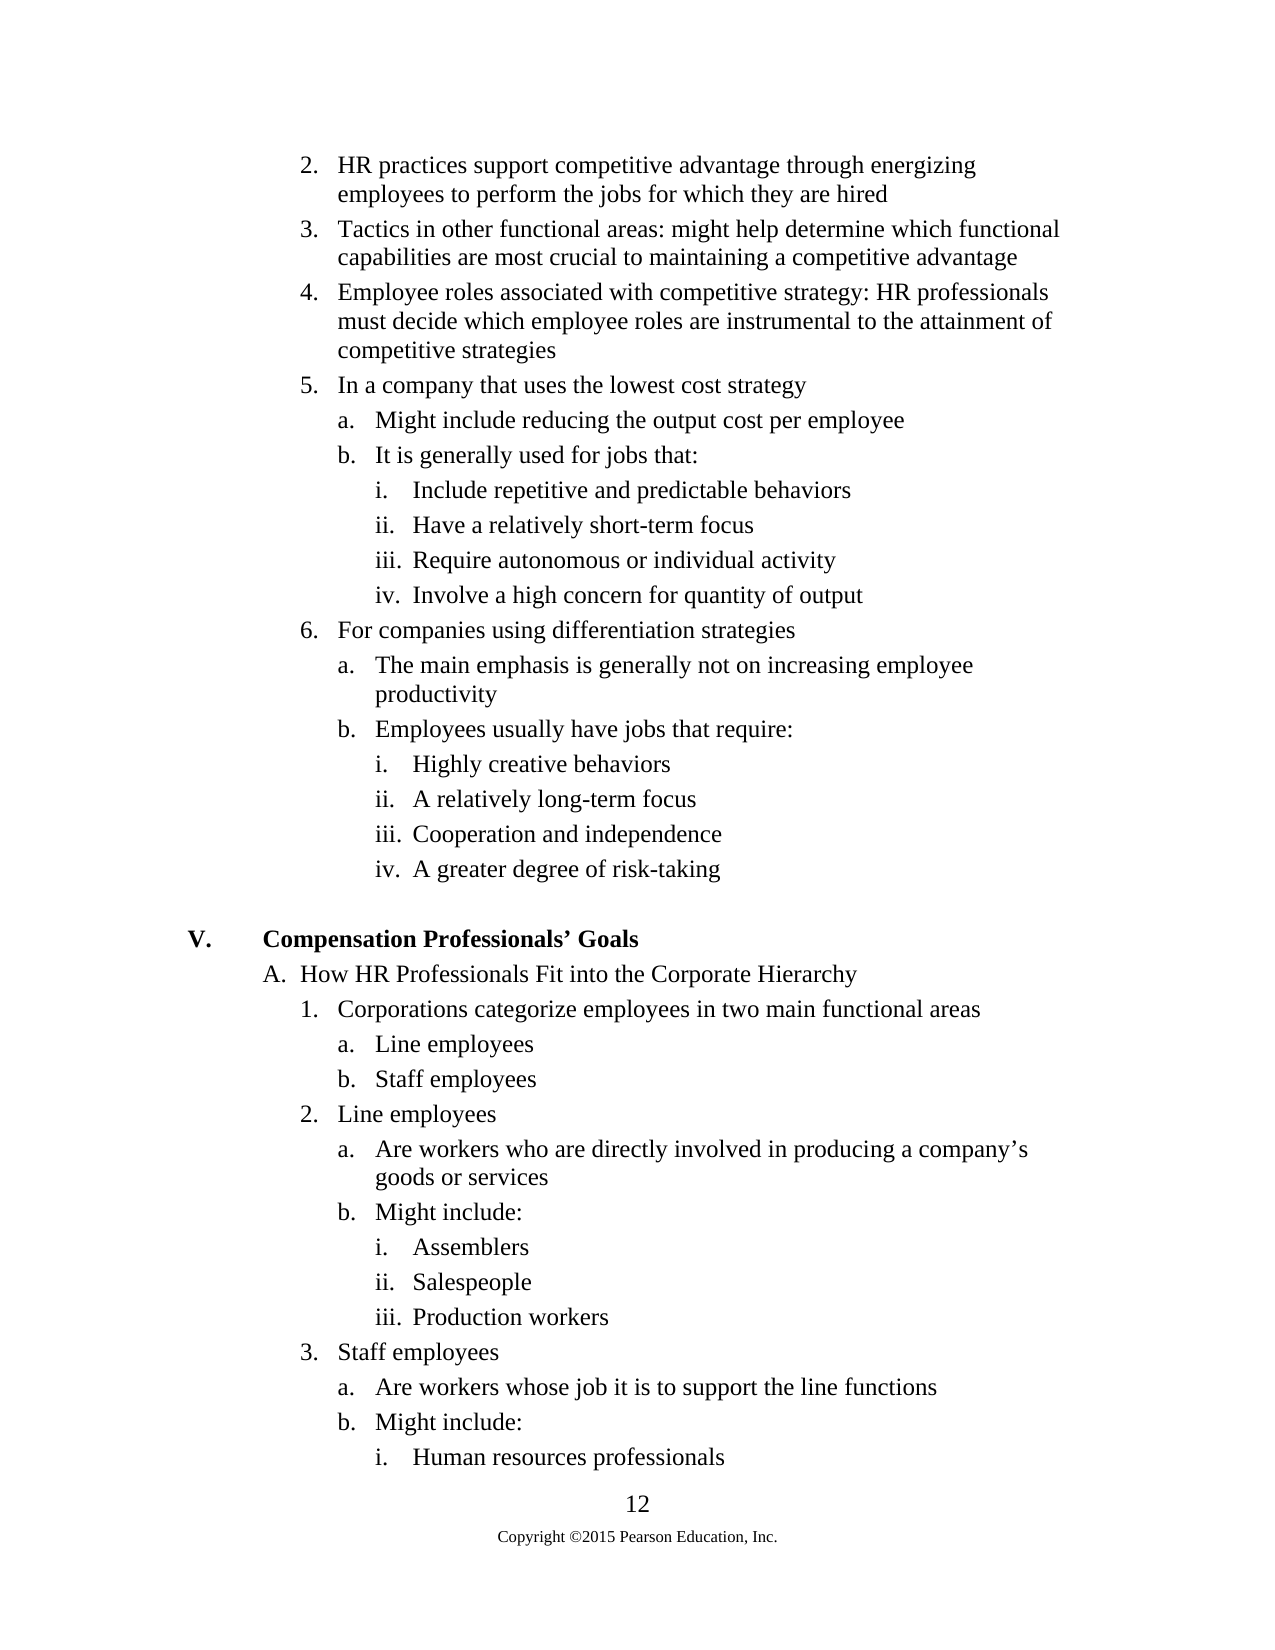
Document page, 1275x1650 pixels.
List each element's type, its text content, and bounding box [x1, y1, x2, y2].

text 1. Corporations categorize employees in two main functional areas [300, 994, 1087, 1022]
text i. Human resources professionals [375, 1442, 1087, 1471]
text b. It is generally used for jobs that: [337, 440, 1087, 469]
text iv. A greater degree of risk-taking [375, 854, 1087, 882]
text 3. Staff employees [300, 1337, 1087, 1366]
text i. Include repetitive and predictable behaviors [375, 475, 1087, 504]
text b. Might include: [337, 1407, 1087, 1436]
text a. Might include reducing the output cost per employee [337, 405, 1087, 434]
text 6. For companies using differentiation strategies [300, 615, 1087, 644]
text iii. Cooperation and independence [375, 819, 1087, 847]
text ii. Have a relatively short-term focus [375, 510, 1087, 539]
text A. How HR Professionals Fit into the Corporate Hierarchy [262, 959, 1087, 987]
text a. Are workers whose job it is to support the line functions [337, 1372, 1087, 1401]
text b. Employees usually have jobs that require: [337, 714, 1087, 742]
text b. Might include: [337, 1197, 1087, 1226]
text a. Are workers who are directly involved in producing a company’s goods or services [337, 1134, 1087, 1191]
text iii. Production workers [375, 1302, 1087, 1331]
text 2. Line employees [300, 1099, 1087, 1127]
text a. Line employees [337, 1029, 1087, 1057]
text 5. In a company that uses the lowest cost strategy [300, 370, 1087, 399]
text i. Assemblers [375, 1232, 1087, 1261]
text 4. Employee roles associated with competitive strategy: HR professionals must decide which employee roles are instrumental to the attainment of competitive strategies [300, 277, 1087, 364]
text ii. Salespeople [375, 1267, 1087, 1296]
text iv. Involve a high concern for quantity of output [375, 580, 1087, 609]
text i. Highly creative behaviors [375, 749, 1087, 777]
text a. The main emphasis is generally not on increasing employee productivity [337, 650, 1087, 707]
text 2. HR practices support competitive advantage through energizing employees to perform the jobs for which they are hired [300, 150, 1087, 207]
text iii. Require autonomous or individual activity [375, 545, 1087, 574]
text b. Staff employees [337, 1064, 1087, 1092]
text ii. A relatively long-term focus [375, 784, 1087, 812]
text V. Compensation Professionals’ Goals [187, 924, 1087, 952]
text 3. Tactics in other functional areas: might help determine which functional capabilities are most crucial to maintaining a competitive advantage [300, 214, 1087, 271]
